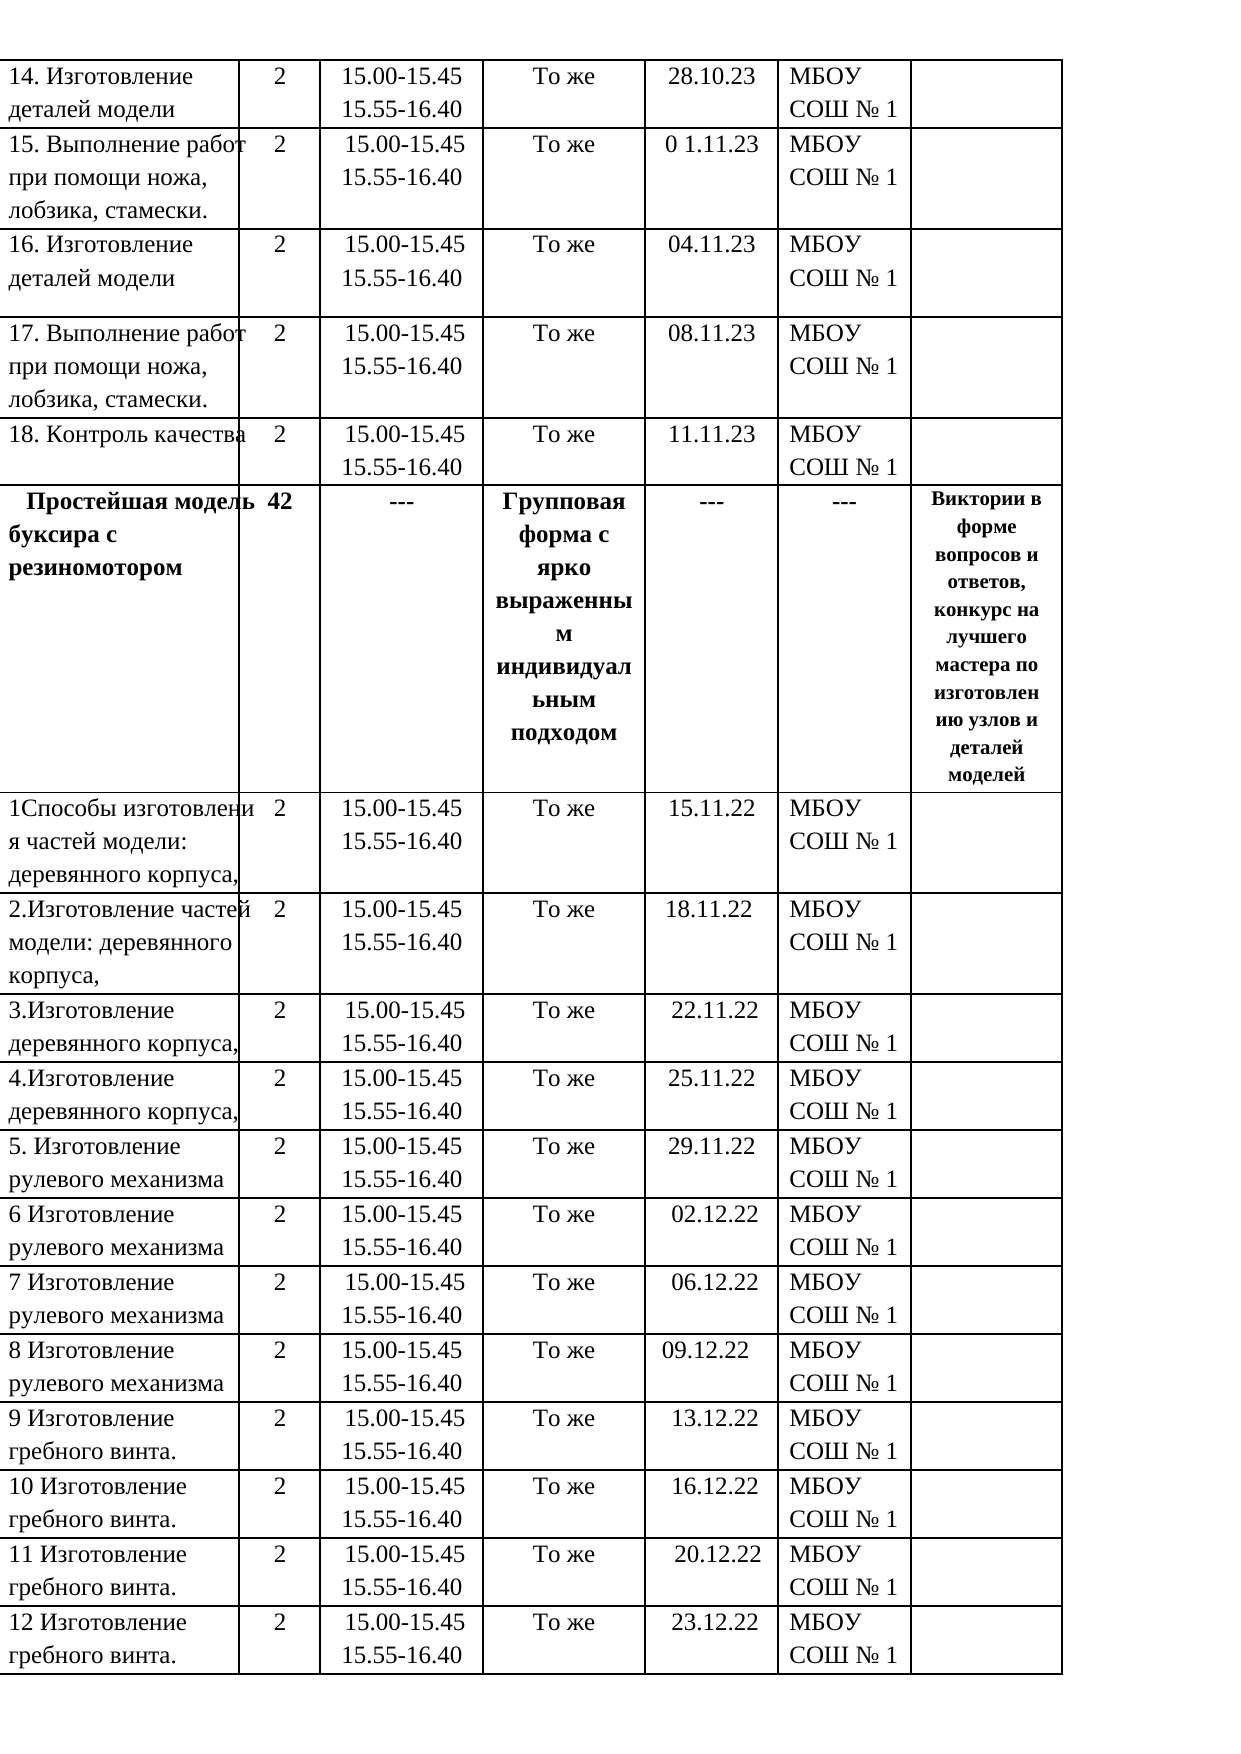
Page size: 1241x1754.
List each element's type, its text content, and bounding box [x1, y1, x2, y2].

table_cell --- [646, 486, 777, 792]
table_cell [912, 1539, 1061, 1605]
table_cell То же [484, 1607, 644, 1673]
table_cell 2 [240, 61, 319, 127]
table_cell То же [484, 1335, 644, 1401]
table_cell 15.00-15.45 15.55-16.40 [321, 1335, 482, 1401]
table_cell 22.11.22 [646, 995, 777, 1061]
table_cell 15.00-15.45 15.55-16.40 [321, 894, 482, 993]
table_cell То же [484, 1539, 644, 1605]
table_cell [912, 1131, 1061, 1197]
table_cell 15.00-15.45 15.55-16.40 [321, 419, 482, 484]
table_cell [912, 1199, 1061, 1265]
table_cell МБОУ СОШ № 1 [779, 1267, 910, 1333]
table_cell 15.00-15.45 15.55-16.40 [321, 1131, 482, 1197]
table_cell 15.00-15.45 15.55-16.40 [321, 793, 482, 892]
table_cell [912, 419, 1061, 484]
table_cell МБОУ СОШ № 1 [779, 1199, 910, 1265]
table_cell МБОУ СОШ № 1 [779, 318, 910, 417]
table_cell 18.11.22 [646, 894, 777, 993]
table_cell 18. Контроль качества [0, 419, 238, 484]
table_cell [321, 61, 482, 127]
table_cell МБОУ СОШ № 1 [779, 1063, 910, 1129]
table_cell 06.12.22 [646, 1267, 777, 1333]
table_cell 15.00-15.45 15.55-16.40 [321, 1539, 482, 1605]
table_cell [912, 318, 1061, 417]
table_cell [912, 1267, 1061, 1333]
table_cell 2 [240, 1267, 319, 1333]
table_cell 1Способы изготовления частей модели: деревянного корпуса, [0, 793, 238, 892]
table_cell То же [484, 1199, 644, 1265]
table_cell То же [484, 1267, 644, 1333]
table_cell 2 [240, 894, 319, 993]
table_cell 13.12.22 [646, 1403, 777, 1469]
table_cell То же [484, 318, 644, 417]
table_cell То же [484, 1063, 644, 1129]
table_cell МБОУ СОШ № 1 [779, 1539, 910, 1605]
table_cell 29.11.22 [646, 1131, 777, 1197]
table_cell [912, 1335, 1061, 1401]
table_cell 2 [240, 995, 319, 1061]
table_cell 16. Изготовление деталей модели [0, 230, 238, 316]
table_cell 2 [240, 318, 319, 417]
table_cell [321, 1607, 482, 1673]
table_cell 2.Изготовление частей модели: деревянного корпуса, [0, 894, 238, 993]
table_cell [912, 61, 1061, 127]
table_cell [912, 129, 1061, 227]
table_cell МБОУ СОШ № 1 [779, 1607, 910, 1673]
table_cell 15.00-15.45 15.55-16.40 [321, 1403, 482, 1469]
table_cell [912, 1063, 1061, 1129]
table_cell 3.Изготовление деревянного корпуса, [0, 995, 238, 1061]
table_cell 16.12.22 [646, 1471, 777, 1537]
table_cell [912, 894, 1061, 993]
table_cell МБОУ СОШ № 1 [779, 230, 910, 316]
table_cell --- [779, 486, 910, 792]
table_cell 4.Изготовление деревянного корпуса, [0, 1063, 238, 1129]
table_cell То же [484, 1403, 644, 1469]
table_cell [912, 1607, 1061, 1673]
table_cell МБОУ СОШ № 1 [779, 894, 910, 993]
table_cell 10 Изготовление гребного винта. [0, 1471, 238, 1537]
table_cell 2 [240, 1199, 319, 1265]
table_cell 15.00-15.45 15.55-16.40 [321, 230, 482, 316]
table_cell 15.00-15.45 15.55-16.40 [321, 1267, 482, 1333]
table_cell То же [484, 230, 644, 316]
table_cell 42 [240, 486, 319, 792]
table_cell 2 [240, 1063, 319, 1129]
table_cell 5. Изготовление рулевого механизма [0, 1131, 238, 1197]
table_cell --- [321, 486, 482, 792]
table_cell [912, 793, 1061, 892]
table_cell 0 1.11.23 [646, 129, 777, 227]
table_cell 23.12.22 [646, 1607, 777, 1673]
table_cell МБОУ СОШ № 1 [779, 995, 910, 1061]
table_cell [912, 1403, 1061, 1469]
table_cell МБОУ СОШ № 1 [779, 419, 910, 484]
table_cell [912, 230, 1061, 316]
table_cell МБОУ СОШ № 1 [779, 1335, 910, 1401]
table_cell 02.12.22 [646, 1199, 777, 1265]
table_cell То же [484, 1471, 644, 1537]
table_cell [912, 995, 1061, 1061]
table_cell 11.11.23 [646, 419, 777, 484]
table_cell 11 Изготовление гребного винта. [0, 1539, 238, 1605]
table_cell 04.11.23 [646, 230, 777, 316]
table_cell [912, 1471, 1061, 1537]
table_cell 2 [240, 230, 319, 316]
table_cell 2 [240, 1131, 319, 1197]
table_cell 08.11.23 [646, 318, 777, 417]
table_cell 6 Изготовление рулевого механизма [0, 1199, 238, 1265]
table_cell МБОУ СОШ № 1 [779, 1131, 910, 1197]
table_cell 25.11.22 [646, 1063, 777, 1129]
table_cell Групповая форма с ярко выраженным индивидуальным подходом [484, 486, 644, 792]
table_cell 2 [240, 1607, 319, 1673]
table_cell 09.12.22 [646, 1335, 777, 1401]
table_cell То же [484, 995, 644, 1061]
table_cell 9 Изготовление гребного винта. [0, 1403, 238, 1469]
table_cell 15.00-15.45 15.55-16.40 [321, 1199, 482, 1265]
table_cell 8 Изготовление рулевого механизма [0, 1335, 238, 1401]
table_cell МБОУ СОШ № 1 [779, 129, 910, 227]
table_cell 20.12.22 [646, 1539, 777, 1605]
table_cell 2 [240, 1335, 319, 1401]
table_cell 2 [240, 419, 319, 484]
table_cell 15.00-15.45 15.55-16.40 [321, 1471, 482, 1537]
table_cell 14. Изготовление деталей модели [0, 61, 238, 127]
table_cell МБОУ СОШ № 1 [779, 793, 910, 892]
table_cell 2 [240, 793, 319, 892]
table_cell 7 Изготовление рулевого механизма [0, 1267, 238, 1333]
table_cell То же [484, 894, 644, 993]
table_cell 15.00-15.45 15.55-16.40 [321, 1063, 482, 1129]
table_cell То же [484, 61, 644, 127]
table_cell МБОУ СОШ № 1 [779, 1471, 910, 1537]
table_cell То же [484, 419, 644, 484]
table_cell 17. Выполнение работ при помощи ножа, лобзика, стамески. [0, 318, 238, 417]
table_cell То же [484, 793, 644, 892]
table_cell МБОУ СОШ № 1 [779, 1403, 910, 1469]
table_cell То же [484, 1131, 644, 1197]
table_cell 15.11.22 [646, 793, 777, 892]
table_cell 2 [240, 1471, 319, 1537]
table_cell 2 [240, 1403, 319, 1469]
table_cell МБОУ СОШ № 1 [779, 61, 910, 127]
table_cell 2 [240, 129, 319, 227]
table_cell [321, 129, 482, 227]
table_cell Простейшая модель буксира с резиномотором [0, 486, 238, 792]
table_cell 15.00-15.45 15.55-16.40 [321, 318, 482, 417]
table_cell 15. Выполнение работ при помощи ножа, лобзика, стамески. [0, 129, 238, 227]
table_cell 12 Изготовление гребного винта. [0, 1607, 238, 1673]
table_cell 15.00-15.45 15.55-16.40 [321, 995, 482, 1061]
table_cell Виктории в форме вопросов и ответов, конкурс на лучшего мастера по изготовлен ию узлов и деталей моделей [912, 486, 1061, 792]
table_cell То же [484, 129, 644, 227]
table_cell 28.10.23 [646, 61, 777, 127]
table_cell 2 [240, 1539, 319, 1605]
